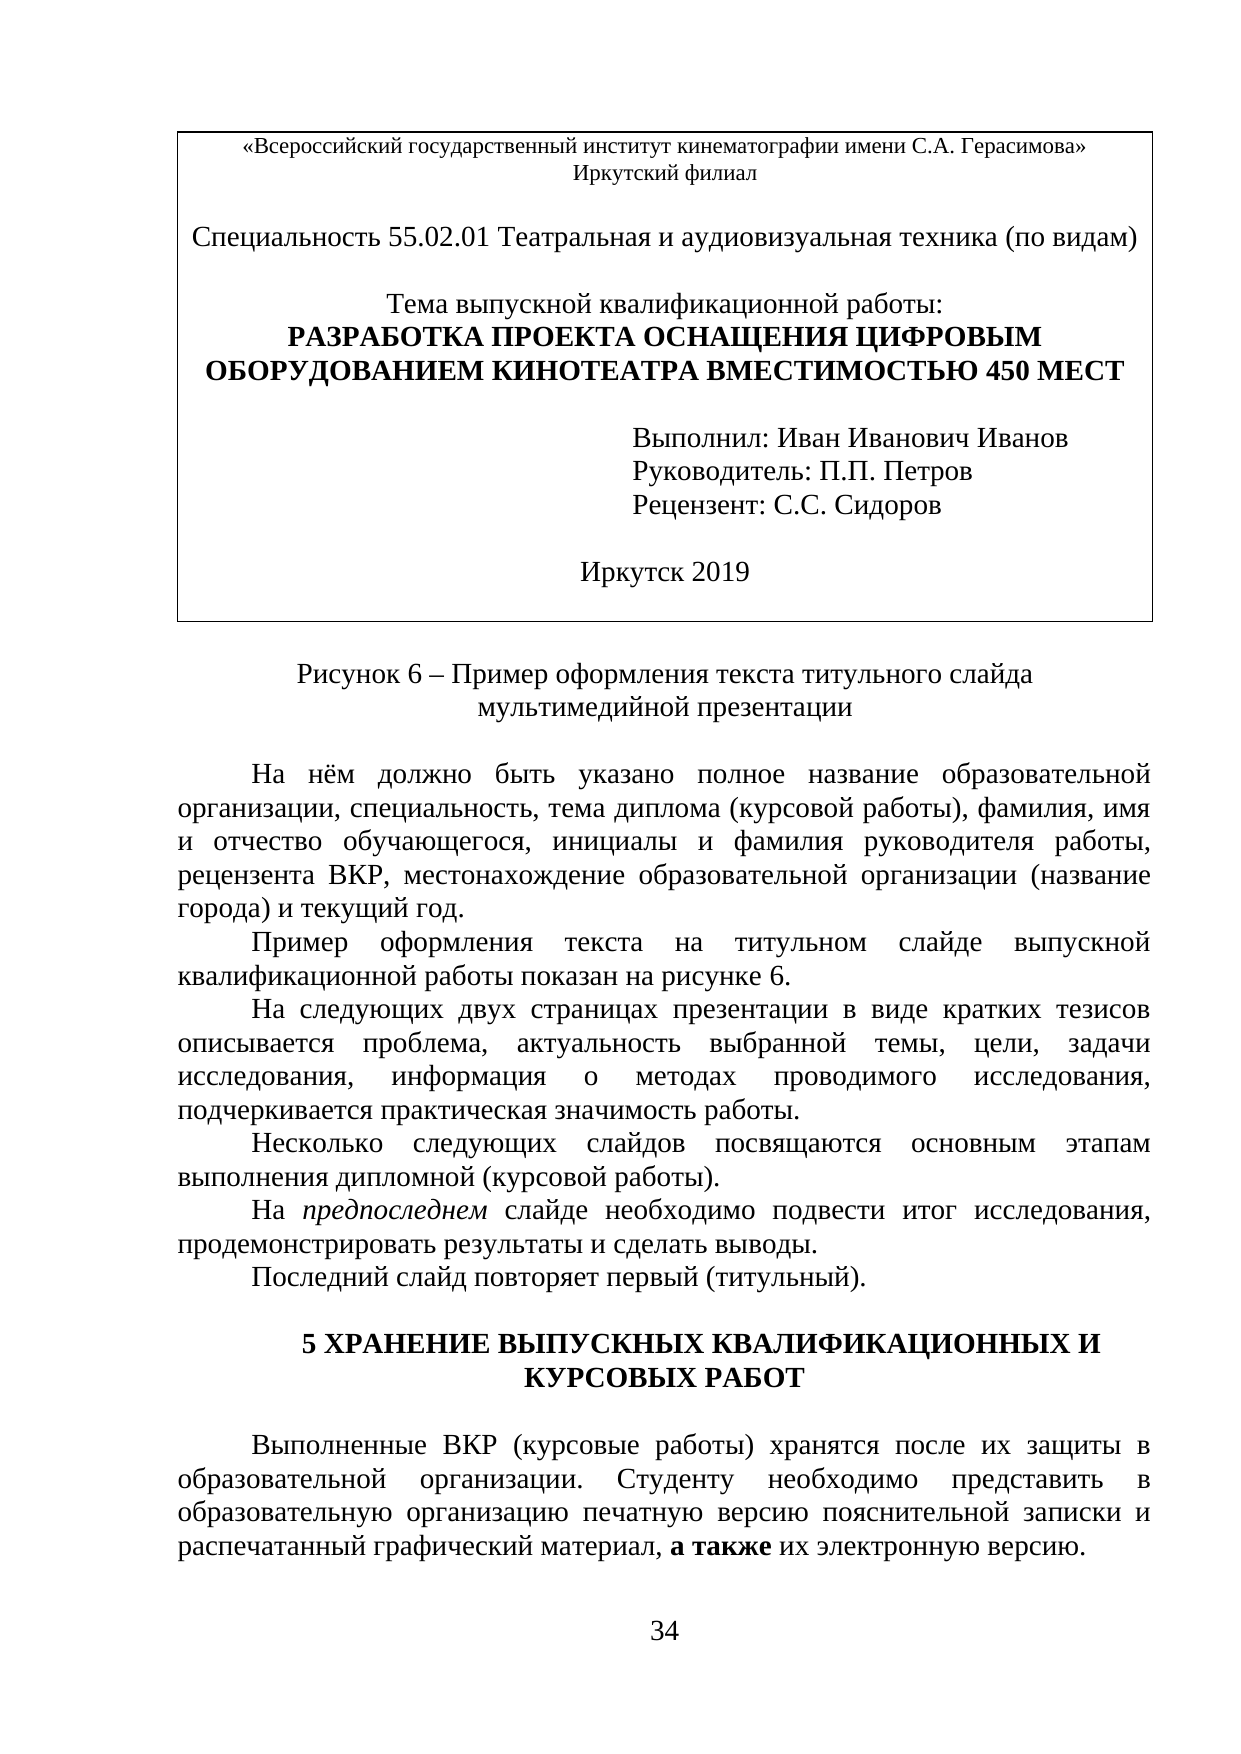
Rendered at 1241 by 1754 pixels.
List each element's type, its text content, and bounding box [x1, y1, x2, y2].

table_cell Рисунок 6 – Пример оформления текста титульного слайда мультимедийной презентации [178, 622, 1152, 723]
text Выполненные ВКР (курсовые работы) хранятся после их защиты в образовательной организации. Студенту необходимо представить в образовательную организацию печатную версию пояснительной записки и распечатанный графический материал, а также их электронную версию. [177, 1427, 1152, 1561]
subtitle 5 Хранение выпускных квалификационных и курсовых работ [177, 1327, 1152, 1394]
text На нём должно быть указано полное название образовательной организации, специальность, тема диплома (курсовой работы), фамилия, имя и отчество обучающегося, инициалы и фамилия руководителя работы, рецензента ВКР, местонахождение образовательной организации (название города) и текущий год. [177, 756, 1152, 924]
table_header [178, 133, 1152, 621]
text Несколько следующих слайдов посвящаются основным этапам выполнения дипломной (курсовой работы). [177, 1125, 1152, 1192]
text Последний слайд повторяет первый (титульный). [177, 1259, 1152, 1293]
text На предпоследнем слайде необходимо подвести итог исследования, продемонстрировать результаты и сделать выводы. [177, 1192, 1152, 1259]
text На следующих двух страницах презентации в виде кратких тезисов описывается проблема, актуальность выбранной темы, цели, задачи исследования, информация о методах проводимого исследования, подчеркивается практическая значимость работы. [177, 991, 1152, 1125]
text Пример оформления текста на титульном слайде выпускной квалификационной работы показан на рисунке 6. [177, 924, 1152, 991]
